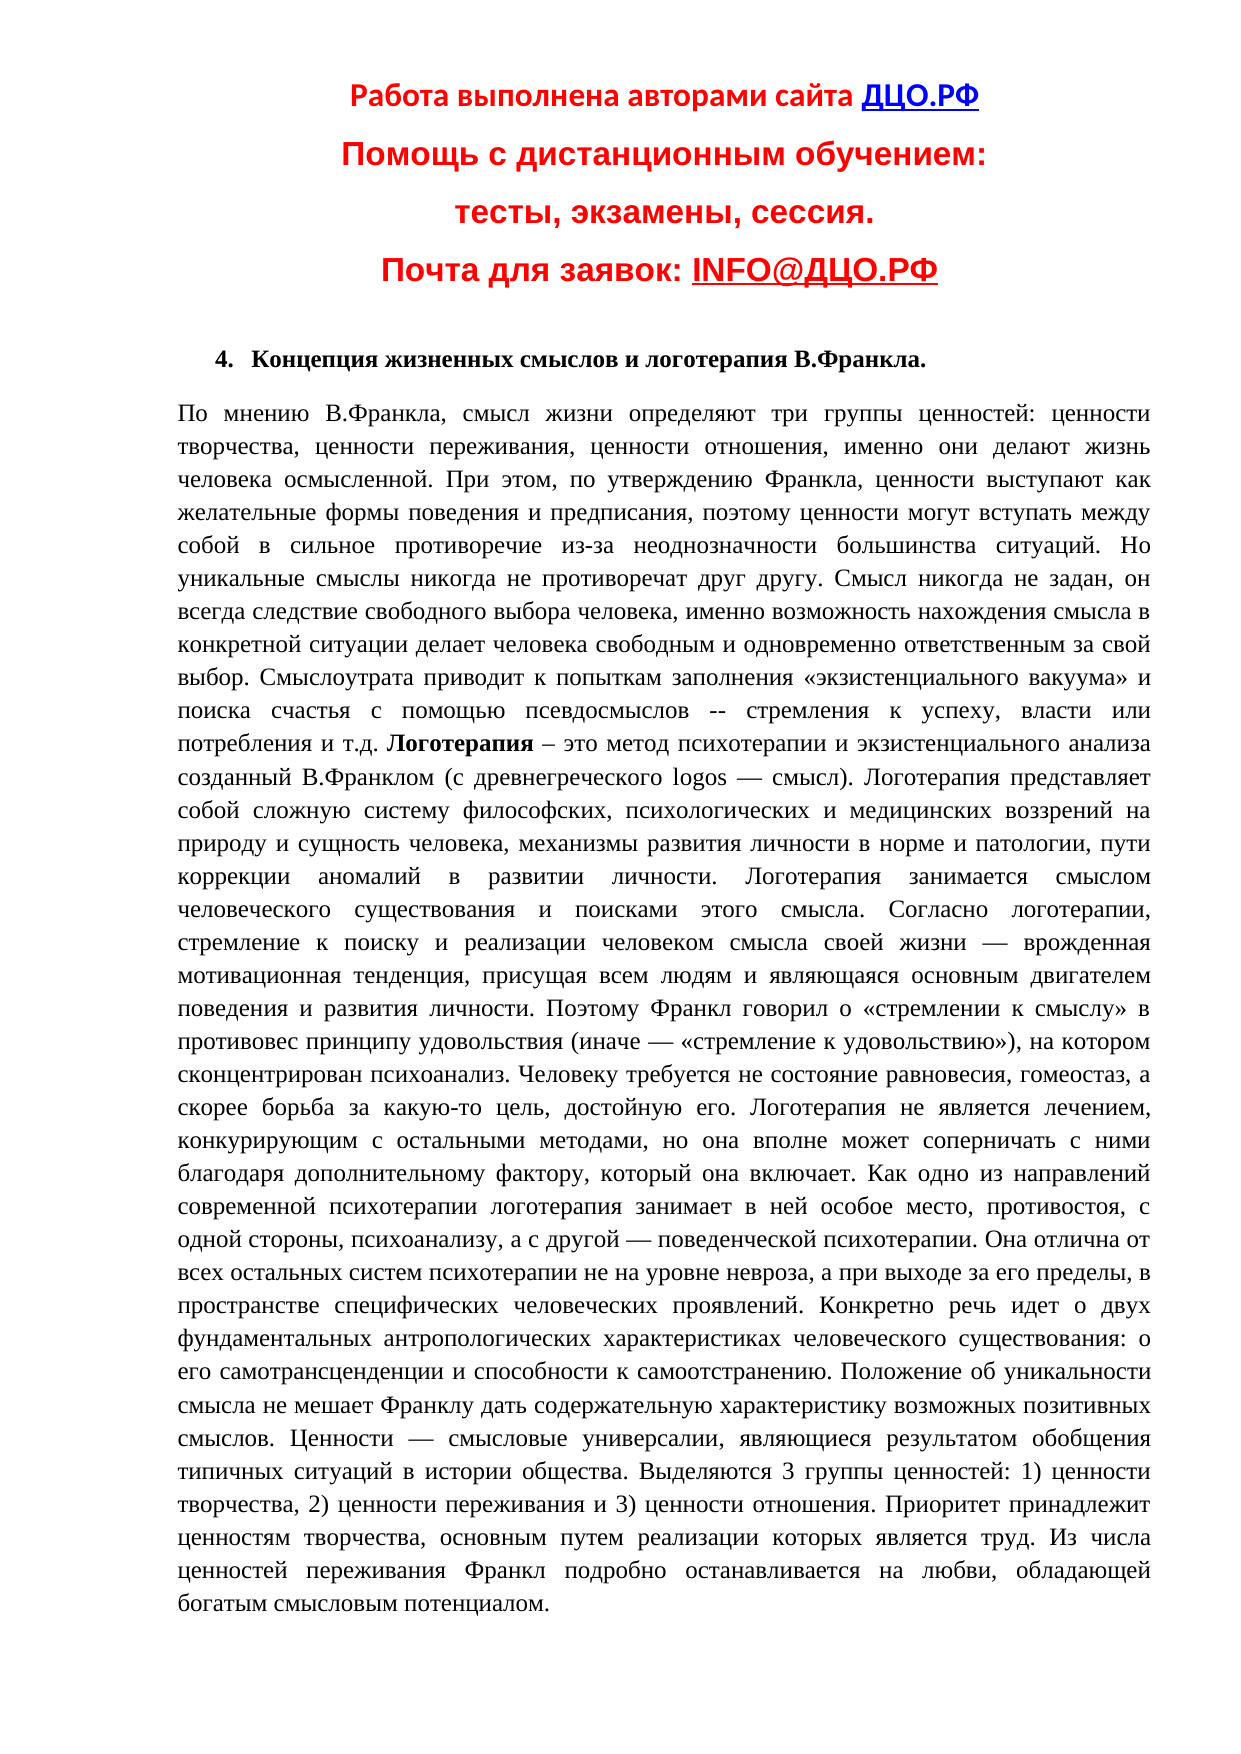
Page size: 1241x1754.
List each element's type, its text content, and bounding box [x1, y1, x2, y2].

text По мнению В.Франкла, смысл жизни определяют три группы ценностей: ценности творчества, ценности переживания, ценности отношения, именно они делают жизнь человека осмысленной. При этом, по утверждению Франкла, ценности выступают как желательные формы поведения и предписания, поэтому ценности могут вступать между собой в сильное противоречие из-за неоднозначности большинства ситуаций. Но уникальные смыслы никогда не противоречат друг другу. Смысл никогда не задан, он всегда следствие свободного выбора человека, именно возможность нахождения смысла в конкретной ситуации делает человека свободным и одновременно ответственным за свой выбор. Смыслоутрата приводит к попыткам заполнения «экзистенциального вакуума» и поиска счастья с помощью псевдосмыслов -- стремления к успеху, власти или потребления и т.д. Логотерапия – это метод психотерапии и экзистенциального анализа созданный В.Франклом (с древнегреческого logos — смысл). Логотерапия представляет собой сложную систему философских, психологических и медицинских воззрений на природу и сущность человека, механизмы развития личности в норме и патологии, пути коррекции аномалий в развитии личности. Логотерапия занимается смыслом человеческого существования и поисками этого смысла. Согласно логотерапии, стремление к поиску и реализации человеком смысла своей жизни — врожденная мотивационная тенденция, присущая всем людям и являющаяся основным двигателем поведения и развития личности. Поэтому Франкл говорил о «стремлении к смыслу» в противовес принципу удовольствия (иначе — «стремление к удовольствию»), на котором сконцентрирован психоанализ. Человеку требуется не состояние равновесия, гомеостаз, а скорее борьба за какую-то цель, достойную его. Логотерапия не является лечением, конкурирующим с остальными методами, но она вполне может соперничать с ними благодаря дополнительному фактору, который она включает. Как одно из направлений современной психотерапии логотерапия занимает в ней особое место, противостоя, с одной стороны, психоанализу, а с другой — поведенческой психотерапии. Она отлична от всех остальных систем психотерапии не на уровне невроза, а при выходе за его пределы, в пространстве специфических человеческих проявлений. Конкретно речь идет о двух фундаментальных антропологических характеристиках человеческого существования: о его самотрансценденции и способности к самоотстранению. Положение об уникальности смысла не мешает Франклу дать содержательную характеристику возможных позитивных смыслов. Ценности — смысловые универсалии, являющиеся результатом обобщения типичных ситуаций в истории общества. Выделяются 3 группы ценностей: 1) ценности творчества, 2) ценности переживания и 3) ценности отношения. Приоритет принадлежит ценностям творчества, основным путем реализации которых является труд. Из числа ценностей переживания Франкл подробно останавливается на любви, обладающей богатым смысловым потенциалом. [177, 398, 1152, 1617]
list 4. Концепция жизненных смыслов и логотерапия В.Франкла. [215, 344, 1152, 373]
